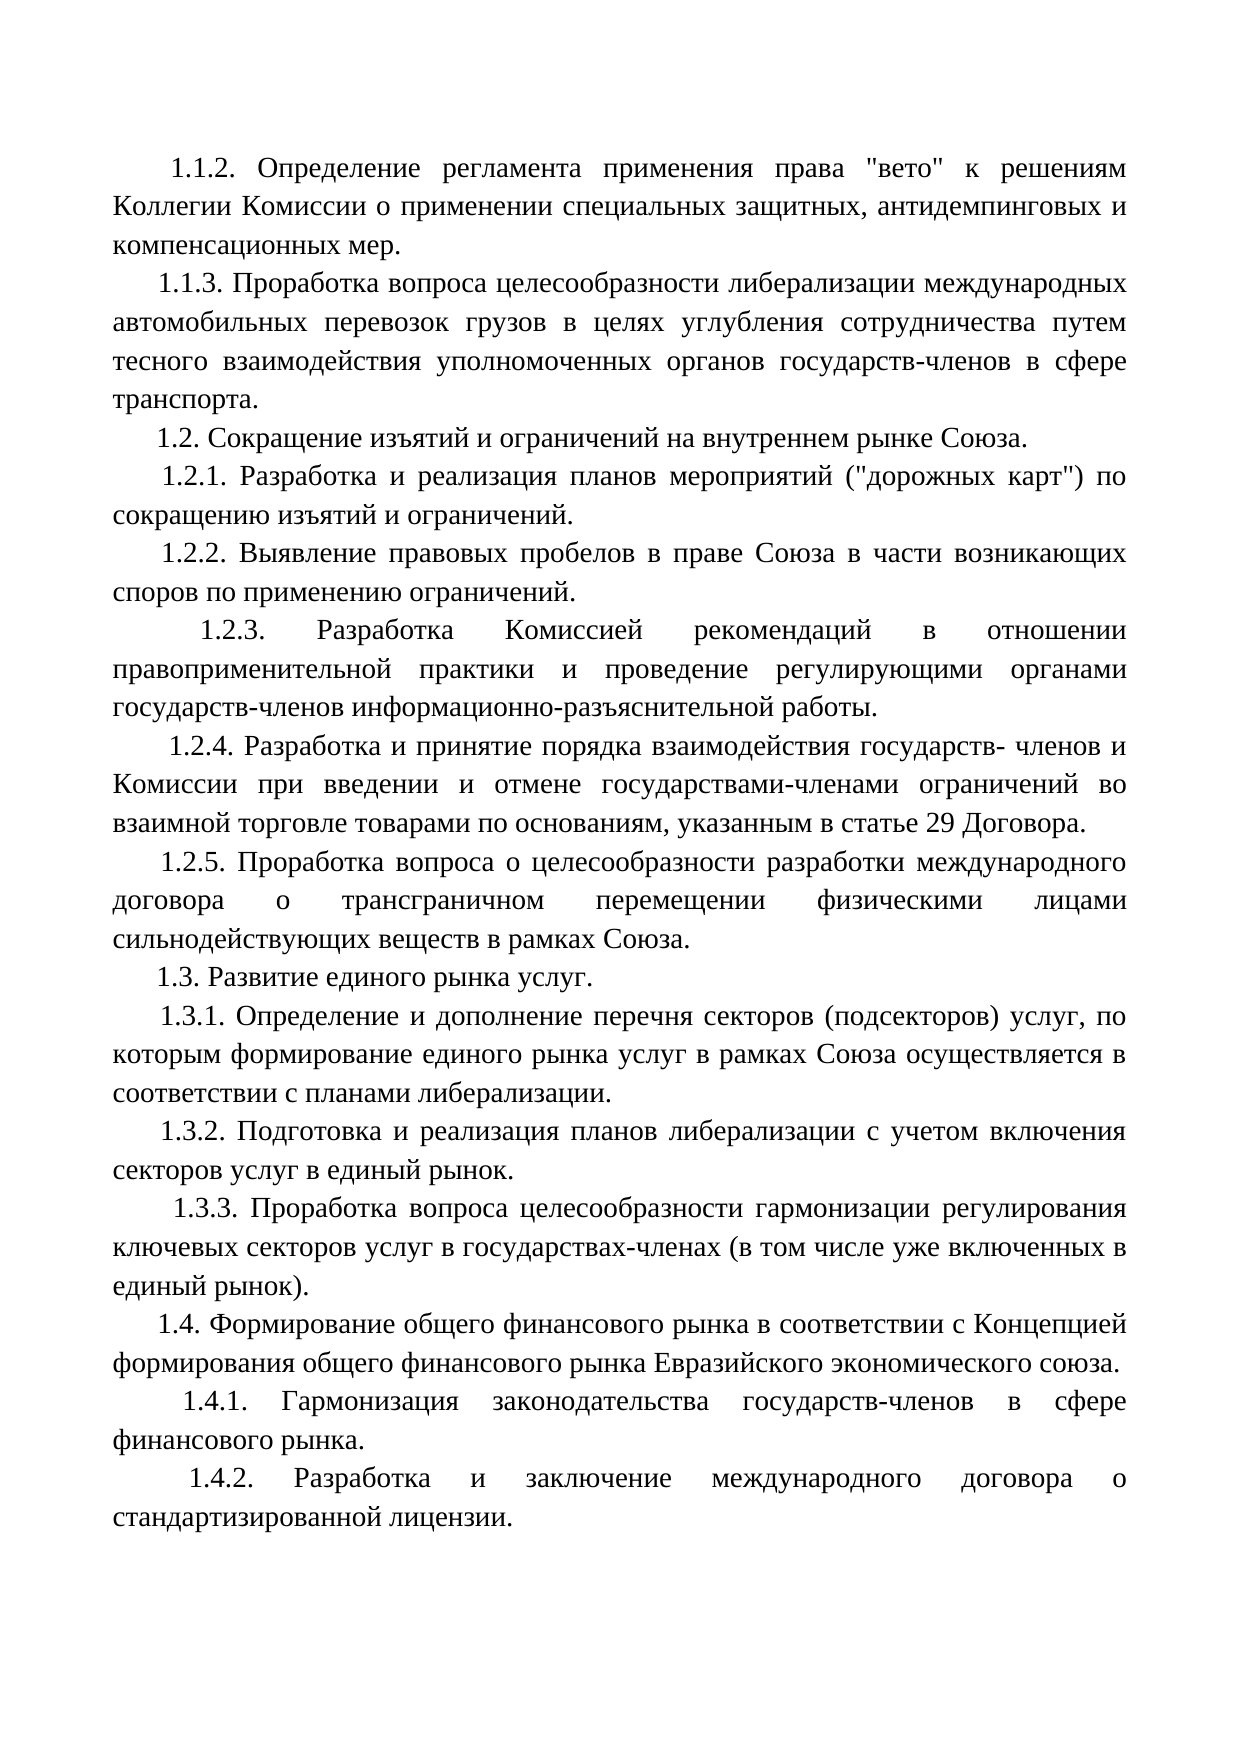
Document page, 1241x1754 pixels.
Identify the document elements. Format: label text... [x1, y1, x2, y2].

text 1.3.2. Подготовка и реализация планов либерализации с учетом включения секторов услуг в единый рынок. [112, 1113, 1128, 1186]
text 1.3. Развитие единого рынка услуг. [112, 959, 1128, 993]
text 1.2.4. Разработка и принятие порядка взаимодействия государств- членов и Комиссии при введении и отмене государствами-членами ограничений во взаимной торговле товарами по основаниям, указанным в статье 29 Договора. [112, 728, 1128, 839]
text 1.2.1. Разработка и реализация планов мероприятий ("дорожных карт") по сокращению изъятий и ограничений. [112, 458, 1128, 530]
text 1.2.2. Выявление правовых пробелов в праве Союза в части возникающих споров по применению ограничений. [112, 535, 1128, 607]
text 1.1.3. Проработка вопроса целесообразности либерализации международных автомобильных перевозок грузов в целях углубления сотрудничества путем тесного взаимодействия уполномоченных органов государств-членов в сфере транспорта. [112, 266, 1128, 415]
text 1.2.3. Разработка Комиссией рекомендаций в отношении правоприменительной практики и проведение регулирующими органами государств-членов информационно-разъяснительной работы. [112, 612, 1128, 723]
text 1.4. Формирование общего финансового рынка в соответствии с Концепцией формирования общего финансового рынка Евразийского экономического союза. [112, 1306, 1128, 1378]
text 1.2.5. Проработка вопроса о целесообразности разработки международного договора о трансграничном перемещении физическими лицами сильнодействующих веществ в рамках Союза. [112, 844, 1128, 954]
text 1.4.2. Разработка и заключение международного договора о стандартизированной лицензии. [112, 1460, 1128, 1532]
text 1.3.1. Определение и дополнение перечня секторов (подсекторов) услуг, по которым формирование единого рынка услуг в рамках Союза осуществляется в соответствии с планами либерализации. [112, 998, 1128, 1108]
text 1.1.2. Определение регламента применения права "вето" к решениям Коллегии Комиссии о применении специальных защитных, антидемпинговых и компенсационных мер. [112, 150, 1128, 261]
text 1.2. Сокращение изъятий и ограничений на внутреннем рынке Союза. [112, 420, 1128, 453]
text 1.4.1. Гармонизация законодательства государств-членов в сфере финансового рынка. [112, 1383, 1128, 1455]
text 1.3.3. Проработка вопроса целесообразности гармонизации регулирования ключевых секторов услуг в государствах-членах (в том числе уже включенных в единый рынок). [112, 1191, 1128, 1301]
